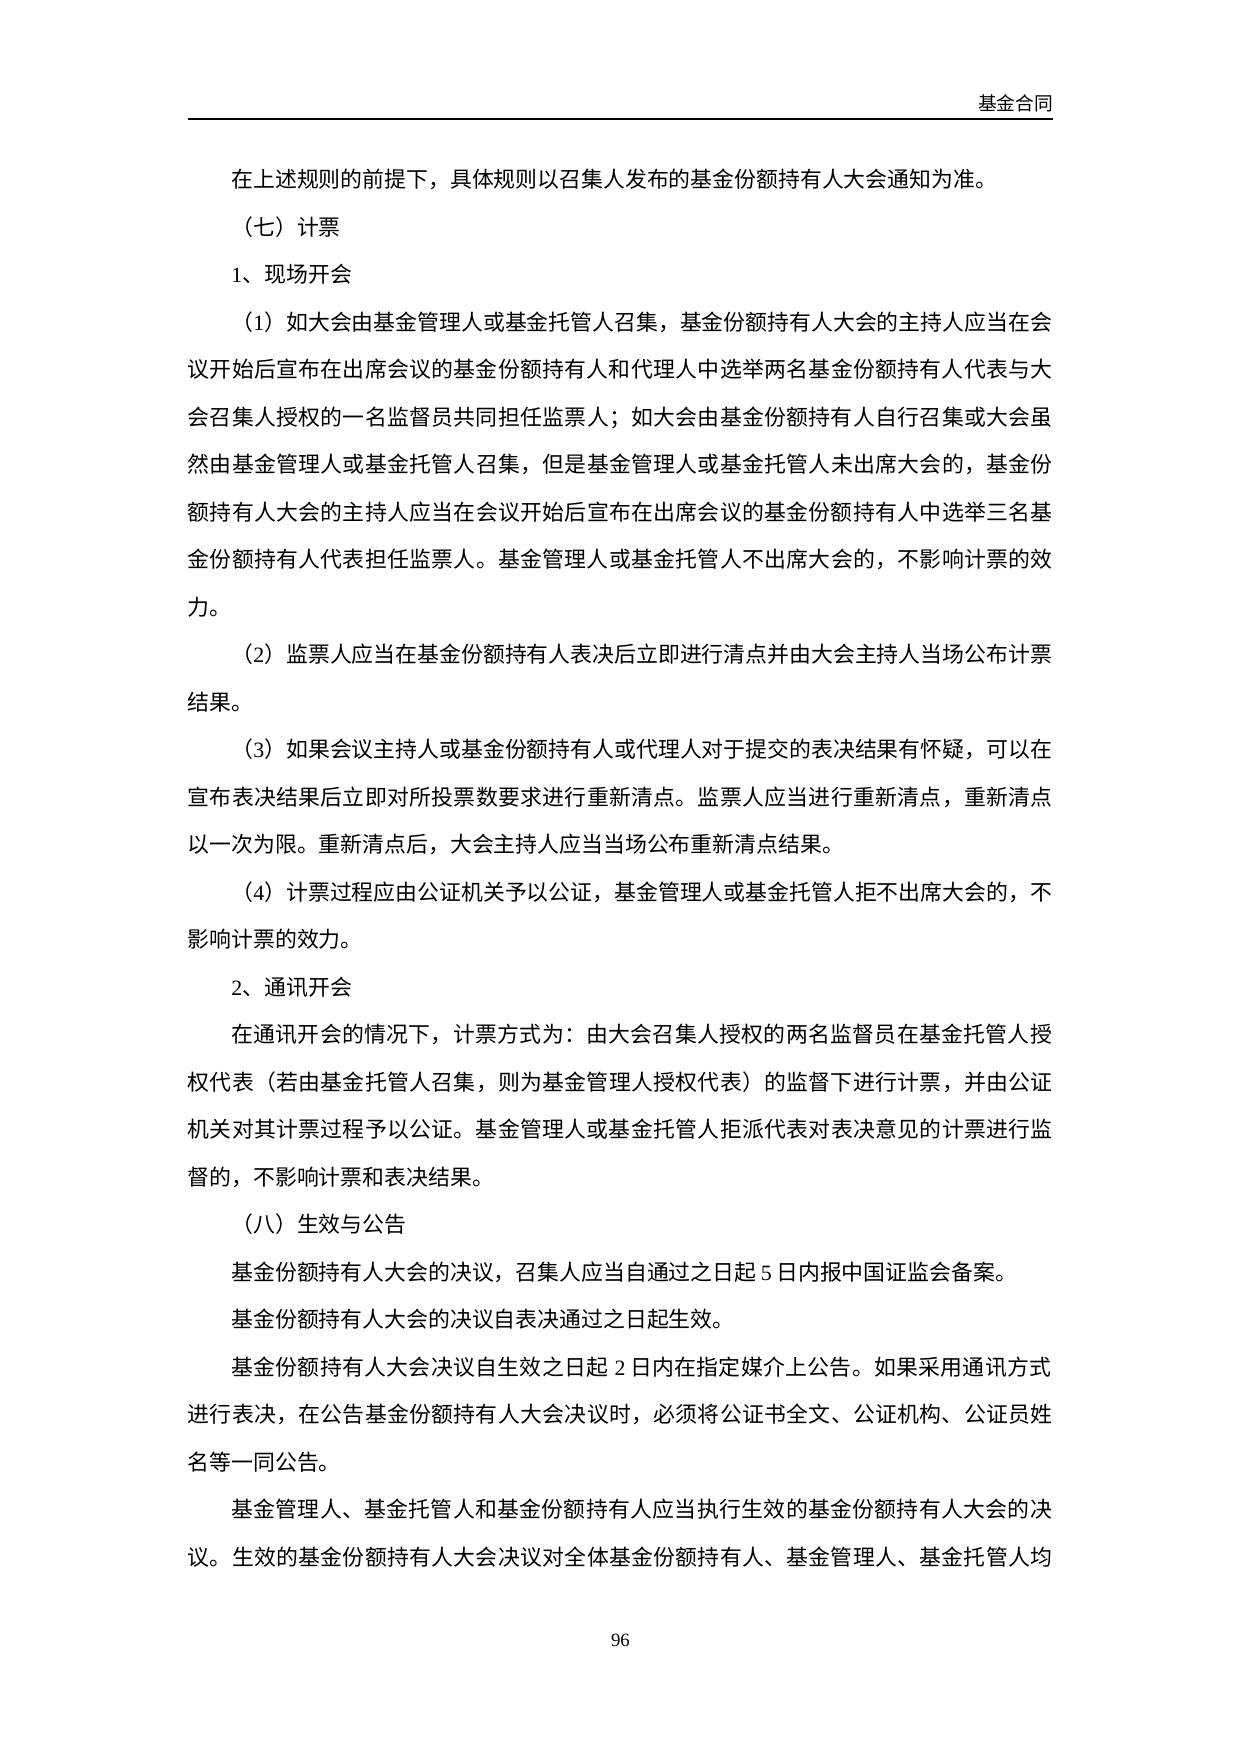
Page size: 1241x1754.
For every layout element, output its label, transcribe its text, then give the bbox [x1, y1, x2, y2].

text 在通讯开会的情况下，计票方式为：由大会召集人授权的两名监督员在基金托管人授权代表（若由基金托管人召集，则为基金管理人授权代表）的监督下进行计票，并由公证机关对其计票过程予以公证。基金管理人或基金托管人拒派代表对表决意见的计票进行监督的，不影响计票和表决结果。 [187, 1017, 1053, 1191]
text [187, 1492, 1053, 1571]
text （3）如果会议主持人或基金份额持有人或代理人对于提交的表决结果有怀疑，可以在宣布表决结果后立即对所投票数要求进行重新清点。监票人应当进行重新清点，重新清点以一次为限。重新清点后，大会主持人应当当场公布重新清点结果。 [187, 732, 1053, 859]
text 1、现场开会 [187, 257, 1053, 289]
text 基金份额持有人大会的决议，召集人应当自通过之日起5日内报中国证监会备案。 [187, 1254, 1053, 1286]
text （2）监票人应当在基金份额持有人表决后立即进行清点并由大会主持人当场公布计票结果。 [187, 637, 1053, 716]
text （八）生效与公告 [187, 1207, 1053, 1239]
text 基金份额持有人大会的决议自表决通过之日起生效。 [187, 1302, 1053, 1334]
text （4）计票过程应由公证机关予以公证，基金管理人或基金托管人拒不出席大会的，不影响计票的效力。 [187, 874, 1053, 954]
text 基金份额持有人大会决议自生效之日起2日内在指定媒介上公告。如果采用通讯方式进行表决，在公告基金份额持有人大会决议时，必须将公证书全文、公证机构、公证员姓名等一同公告。 [187, 1349, 1053, 1476]
text （七）计票 [187, 209, 1053, 241]
text 在上述规则的前提下，具体规则以召集人发布的基金份额持有人大会通知为准。 [187, 162, 1053, 194]
text 2、通讯开会 [187, 969, 1053, 1001]
text （1）如大会由基金管理人或基金托管人召集，基金份额持有人大会的主持人应当在会议开始后宣布在出席会议的基金份额持有人和代理人中选举两名基金份额持有人代表与大会召集人授权的一名监督员共同担任监票人；如大会由基金份额持有人自行召集或大会虽然由基金管理人或基金托管人召集，但是基金管理人或基金托管人未出席大会的，基金份额持有人大会的主持人应当在会议开始后宣布在出席会议的基金份额持有人中选举三名基金份额持有人代表担任监票人。基金管理人或基金托管人不出席大会的，不影响计票的效力。 [187, 304, 1053, 621]
